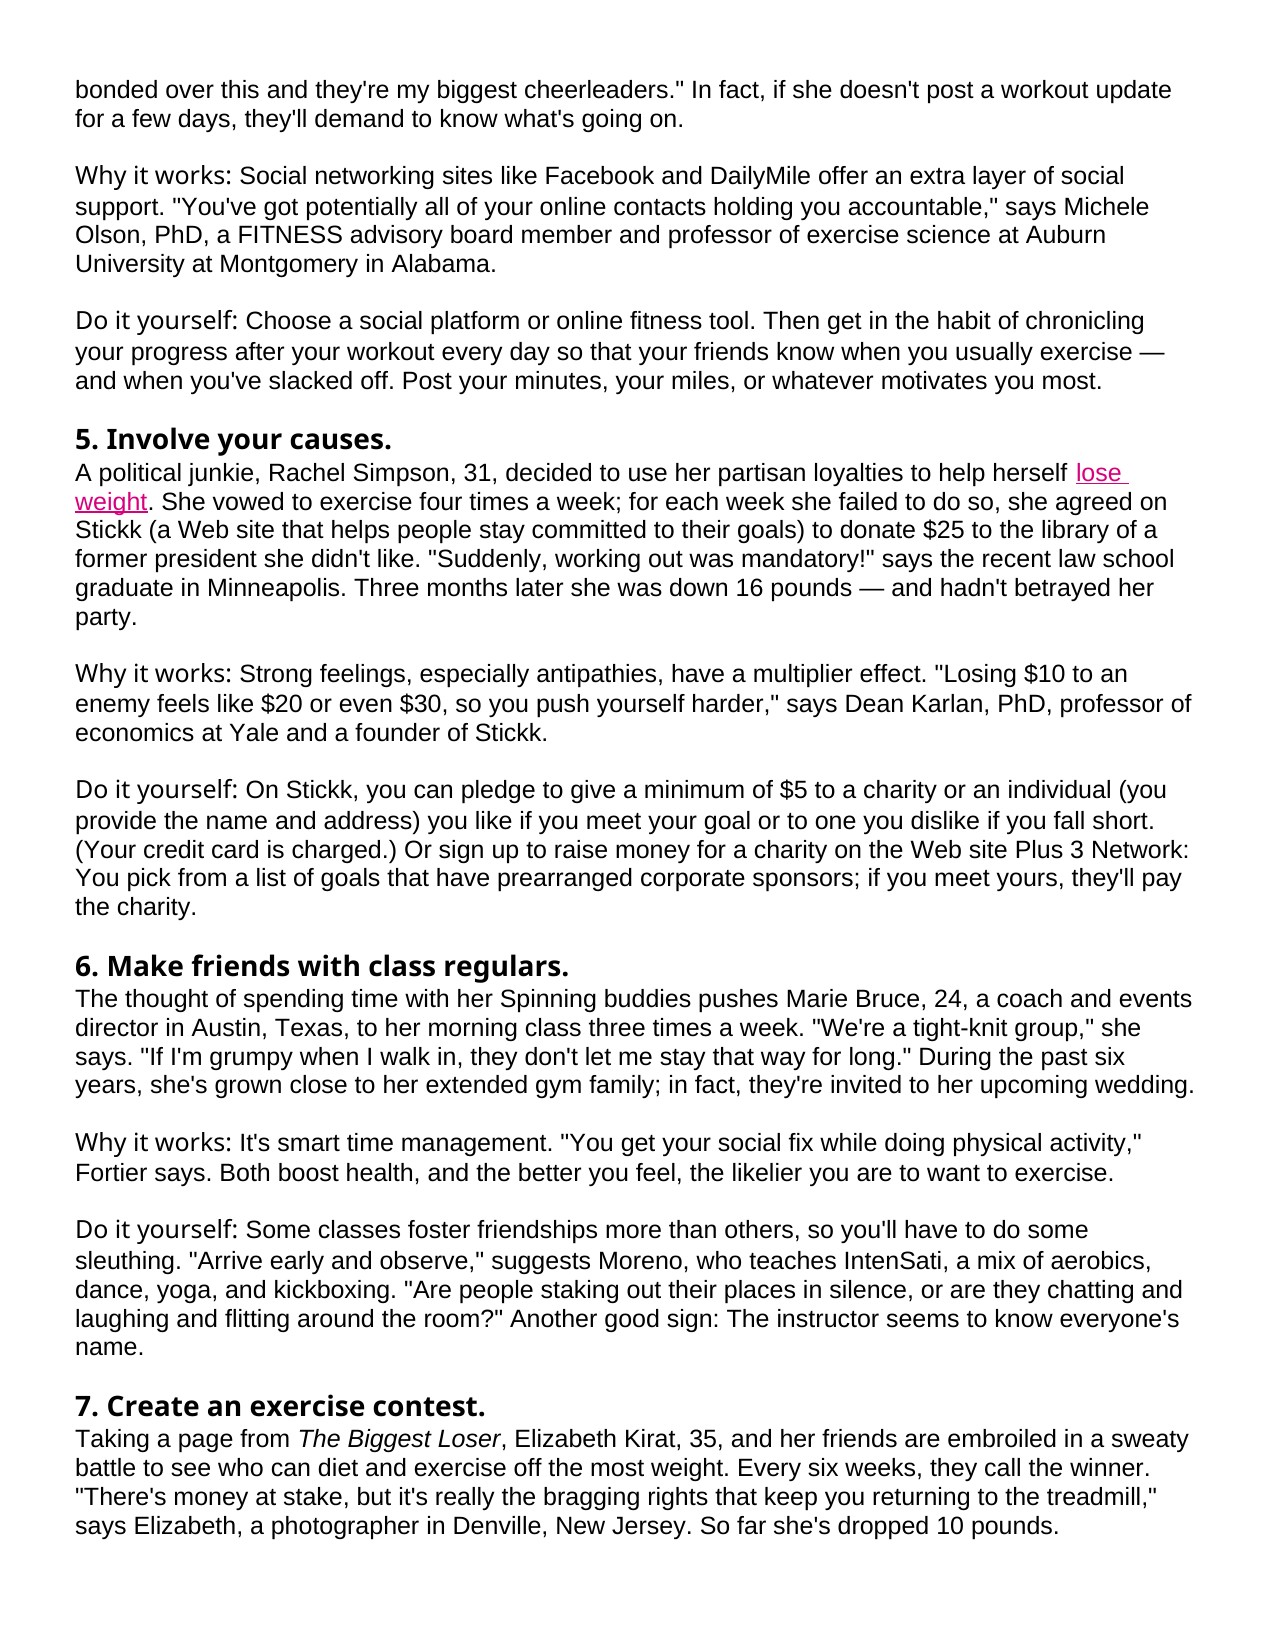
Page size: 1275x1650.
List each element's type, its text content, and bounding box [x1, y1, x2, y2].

text Taking a page from The Biggest Loser, Elizabeth Kirat, 35, and her friends are embroiled in a sweaty battle to see who can diet and exercise off the most weight. Every six weeks, they call the winner. "There's money at stake, but it's really the bragging rights that keep you returning to the treadmill," says Elizabeth, a photographer in Denville, New Jersey. So far she's dropped 10 pounds. [75, 1424, 1200, 1539]
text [75, 75, 1200, 132]
text Do it yourself: Some classes foster friendships more than others, so you'll have to do some sleuthing. "Arrive early and observe," suggests Moreno, who teaches IntenSati, a mix of aerobics, dance, yoga, and kickboxing. "Are people staking out their places in silence, or are they chatting and laughing and flitting around the room?" Another good sign: The instructor seems to know everyone's name. [75, 1212, 1200, 1361]
text A political junkie, Rachel Simpson, 31, decided to use her partisan loyalties to help herself lose weight. She vowed to exercise four times a week; for each week she failed to do so, she agreed on Stickk (a Web site that helps people stay committed to their goals) to donate $25 to the library of a former president she didn't like. "Suddenly, working out was mandatory!" says the recent law school graduate in Minneapolis. Three months later she was down 16 pounds — and hadn't betrayed her party. [75, 458, 1200, 630]
text 5. Involve your causes. [75, 419, 1200, 458]
text 7. Create an exercise contest. [75, 1386, 1200, 1424]
text 6. Make friends with class regulars. [75, 946, 1200, 984]
text The thought of spending time with her Spinning buddies pushes Marie Bruce, 24, a coach and events director in Austin, Texas, to her morning class three times a week. "We're a tight-knit group," she says. "If I'm grumpy when I walk in, they don't let me stay that way for long." During the past six years, she's grown close to her extended gym family; in fact, they're invited to her upcoming wedding. [75, 984, 1200, 1099]
text Why it works: Strong feelings, especially antipathies, have a multiplier effect. "Losing $10 to an enemy feels like $20 or even $30, so you push yourself harder," says Dean Karlan, PhD, professor of economics at Yale and a founder of Stickk. [75, 655, 1200, 747]
text Why it works: Social networking sites like Facebook and DailyMile offer an extra layer of social support. "You've got potentially all of your online contacts holding you accountable," says Michele Olson, PhD, a FITNESS advisory board member and professor of exercise science at Auburn University at Montgomery in Alabama. [75, 157, 1200, 278]
text Do it yourself: On Stickk, you can pledge to give a minimum of $5 to a charity or an individual (you provide the name and address) you like if you meet your goal or to one you dislike if you fall short. (Your credit card is charged.) Or sign up to raise money for a charity on the Web site Plus 3 Network: You pick from a list of goals that have prearranged corporate sponsors; if you meet yours, they'll pay the charity. [75, 772, 1200, 921]
text Why it works: It's smart time management. "You get your social fix while doing physical activity," Fortier says. Both boost health, and the better you feel, the likelier you are to want to exercise. [75, 1124, 1200, 1187]
text Do it yourself: Choose a social platform or online fitness tool. Then get in the habit of chronicling your progress after your workout every day so that your friends know when you usually exercise — and when you've slacked off. Post your minutes, your miles, or whatever motivates you most. [75, 303, 1200, 394]
